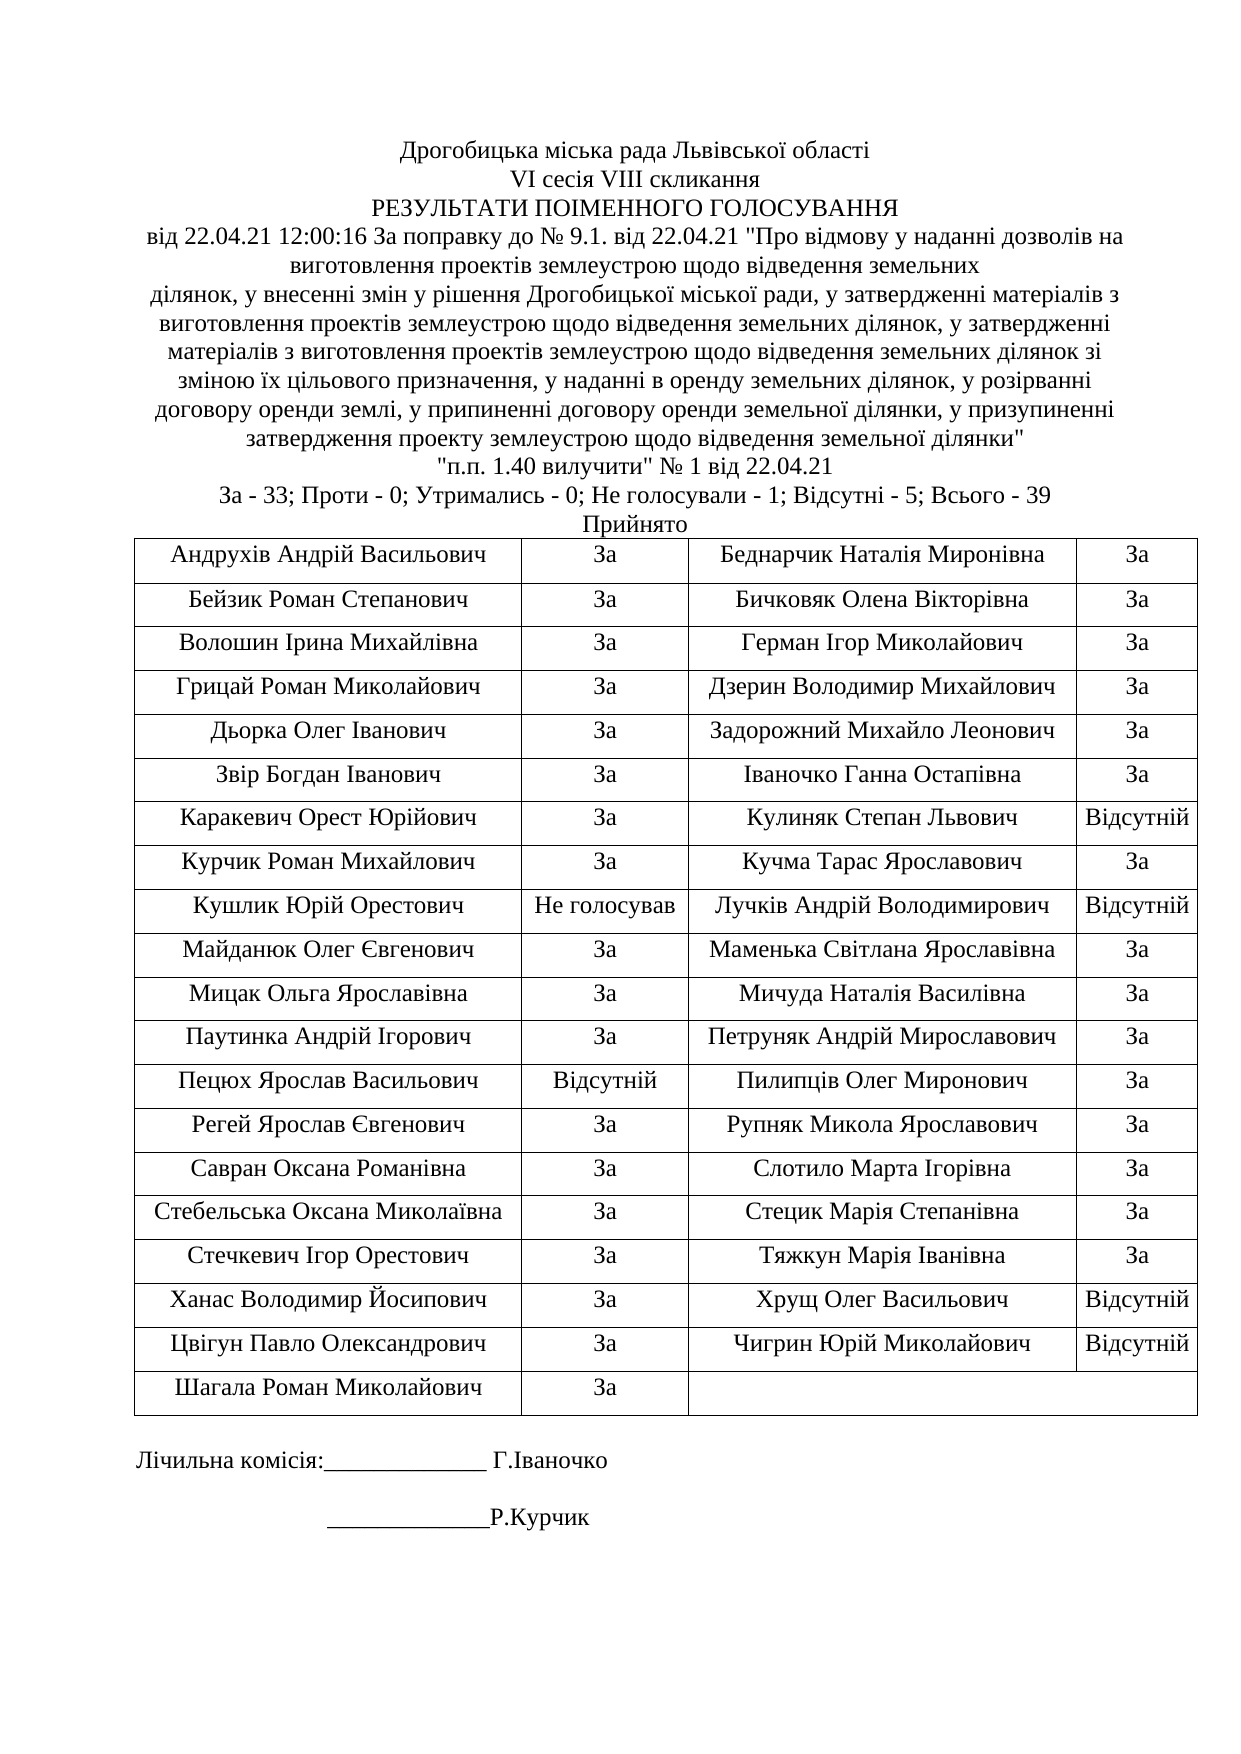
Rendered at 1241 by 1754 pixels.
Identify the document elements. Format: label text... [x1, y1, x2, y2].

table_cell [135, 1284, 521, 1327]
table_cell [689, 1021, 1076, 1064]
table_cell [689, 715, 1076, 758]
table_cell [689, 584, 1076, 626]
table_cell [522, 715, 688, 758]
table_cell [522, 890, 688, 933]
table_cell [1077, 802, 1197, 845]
text Дрогобицька міська рада Львівської області [136, 135, 1134, 164]
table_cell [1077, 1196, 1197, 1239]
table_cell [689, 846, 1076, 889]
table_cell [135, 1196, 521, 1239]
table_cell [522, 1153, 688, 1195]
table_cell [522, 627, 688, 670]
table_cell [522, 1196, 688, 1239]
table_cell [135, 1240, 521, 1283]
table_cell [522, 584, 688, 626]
text _____________Р.Курчик [136, 1502, 1134, 1531]
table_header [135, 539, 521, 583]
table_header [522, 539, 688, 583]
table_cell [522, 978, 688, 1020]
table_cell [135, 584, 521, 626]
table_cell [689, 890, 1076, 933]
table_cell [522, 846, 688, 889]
text ділянок, у внесенні змін у рішення Дрогобицької міської ради, у затвердженні матеріалів з виготовлення проектів землеустрою щодо відведення земельних ділянок, у затвердженні матеріалів з виготовлення проектів землеустрою щодо відведення земельних ділянок зі зміною їх цільового призначення, у наданні в оренду земельних ділянок, у розірванні договору оренди землі, у припиненні договору оренди земельної ділянки, у призупиненні затвердження проекту землеустрою щодо відведення земельної ділянки" [136, 279, 1134, 451]
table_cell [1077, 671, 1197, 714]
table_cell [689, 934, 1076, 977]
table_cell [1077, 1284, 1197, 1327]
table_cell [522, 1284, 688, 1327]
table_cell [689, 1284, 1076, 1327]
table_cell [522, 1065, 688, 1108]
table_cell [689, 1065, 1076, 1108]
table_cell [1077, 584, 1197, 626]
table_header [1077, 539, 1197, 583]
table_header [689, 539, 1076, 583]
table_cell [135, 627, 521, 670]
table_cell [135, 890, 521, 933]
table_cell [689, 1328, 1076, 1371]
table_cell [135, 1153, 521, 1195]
text За - 33; Проти - 0; Утримались - 0; Не голосували - 1; Відсутні - 5; Всього - 39 [136, 480, 1134, 509]
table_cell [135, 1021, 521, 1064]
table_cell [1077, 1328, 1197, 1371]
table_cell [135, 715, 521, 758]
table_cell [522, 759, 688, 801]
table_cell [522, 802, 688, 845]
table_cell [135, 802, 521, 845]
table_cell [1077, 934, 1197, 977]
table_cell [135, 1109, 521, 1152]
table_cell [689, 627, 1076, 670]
text Прийнято [136, 509, 1134, 538]
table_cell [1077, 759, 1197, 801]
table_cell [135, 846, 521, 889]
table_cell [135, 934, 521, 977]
text "п.п. 1.40 вилучити" № 1 від 22.04.21 [136, 451, 1134, 480]
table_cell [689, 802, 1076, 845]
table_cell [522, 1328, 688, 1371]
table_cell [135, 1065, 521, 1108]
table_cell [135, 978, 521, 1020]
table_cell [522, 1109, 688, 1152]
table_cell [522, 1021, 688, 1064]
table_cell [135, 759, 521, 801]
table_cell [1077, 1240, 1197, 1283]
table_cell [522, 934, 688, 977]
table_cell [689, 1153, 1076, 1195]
text РЕЗУЛЬТАТИ ПОІМЕННОГО ГОЛОСУВАННЯ [136, 193, 1134, 221]
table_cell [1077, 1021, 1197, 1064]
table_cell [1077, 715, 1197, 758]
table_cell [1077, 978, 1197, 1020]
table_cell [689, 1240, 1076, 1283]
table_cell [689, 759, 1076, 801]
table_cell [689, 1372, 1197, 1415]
text VI сесія VIII скликання [136, 164, 1134, 193]
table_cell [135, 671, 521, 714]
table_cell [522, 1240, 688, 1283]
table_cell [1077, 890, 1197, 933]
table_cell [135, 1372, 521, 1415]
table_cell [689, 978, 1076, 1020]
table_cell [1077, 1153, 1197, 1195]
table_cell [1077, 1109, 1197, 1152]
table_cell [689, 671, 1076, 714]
text Лічильна комісія:_____________ Г.Іваночко [136, 1445, 1134, 1473]
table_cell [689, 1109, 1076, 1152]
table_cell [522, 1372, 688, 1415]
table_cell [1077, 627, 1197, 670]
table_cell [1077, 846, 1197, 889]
text від 22.04.21 12:00:16 За поправку до № 9.1. від 22.04.21 "Про відмову у наданні дозволів на виготовлення проектів землеустрою щодо відведення земельних [136, 221, 1134, 279]
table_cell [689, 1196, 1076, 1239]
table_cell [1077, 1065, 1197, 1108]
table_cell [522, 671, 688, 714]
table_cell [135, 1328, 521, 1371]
